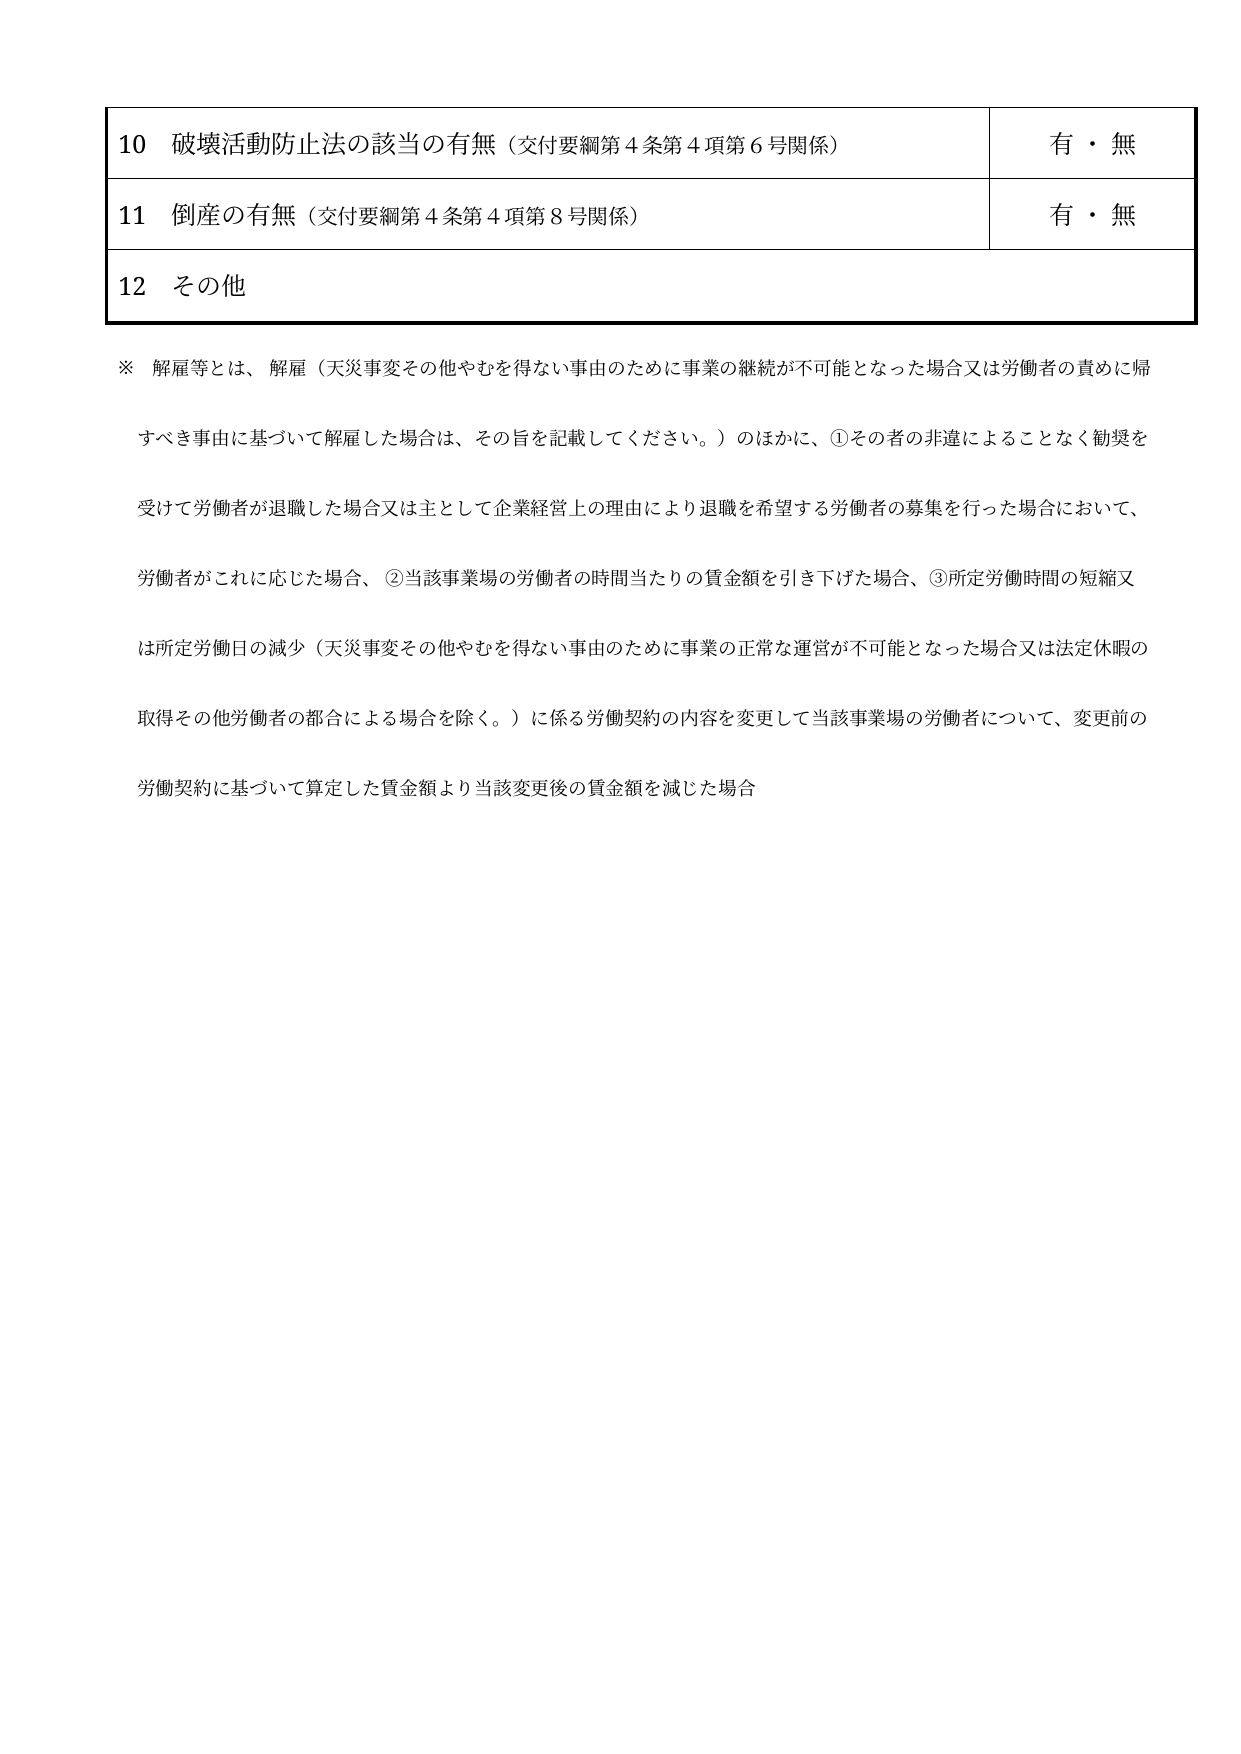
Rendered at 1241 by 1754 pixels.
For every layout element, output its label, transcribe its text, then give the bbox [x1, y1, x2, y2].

table_cell 11 倒産の有無（交付要綱第４条第４項第８号関係） [108, 179, 989, 249]
table_cell 有 ・ 無 [990, 179, 1194, 249]
table_cell 10 破壊活動防止法の該当の有無（交付要綱第４条第４項第６号関係） [108, 108, 989, 178]
table_cell 有 ・ 無 [990, 108, 1194, 178]
text ※ 解雇等とは、 解雇（天災事変その他やむを得ない事由のために事業の継続が不可能となった場合又は労働者の責めに帰すべき事由に基づいて解雇した場合は、その旨を記載してください。）のほかに、①その者の非違によることなく勧奨を受けて労働者が退職した場合又は主として企業経営上の理由により退職を希望する労働者の募集を行った場合において、労働者がこれに応じた場合、 ②当該事業場の労働者の時間当たりの賃金額を引き下げた場合、③所定労働時間の短縮又は所定労働日の減少（天災事変その他やむを得ない事由のために事業の正常な運営が不可能となった場合又は法定休暇の取得その他労働者の都合による場合を除く。）に係る労働契約の内容を変更して当該事業場の労働者について、変更前の労働契約に基づいて算定した賃金額より当該変更後の賃金額を減じた場合 [118, 325, 1152, 814]
table_cell 12 その他 [108, 250, 1194, 321]
